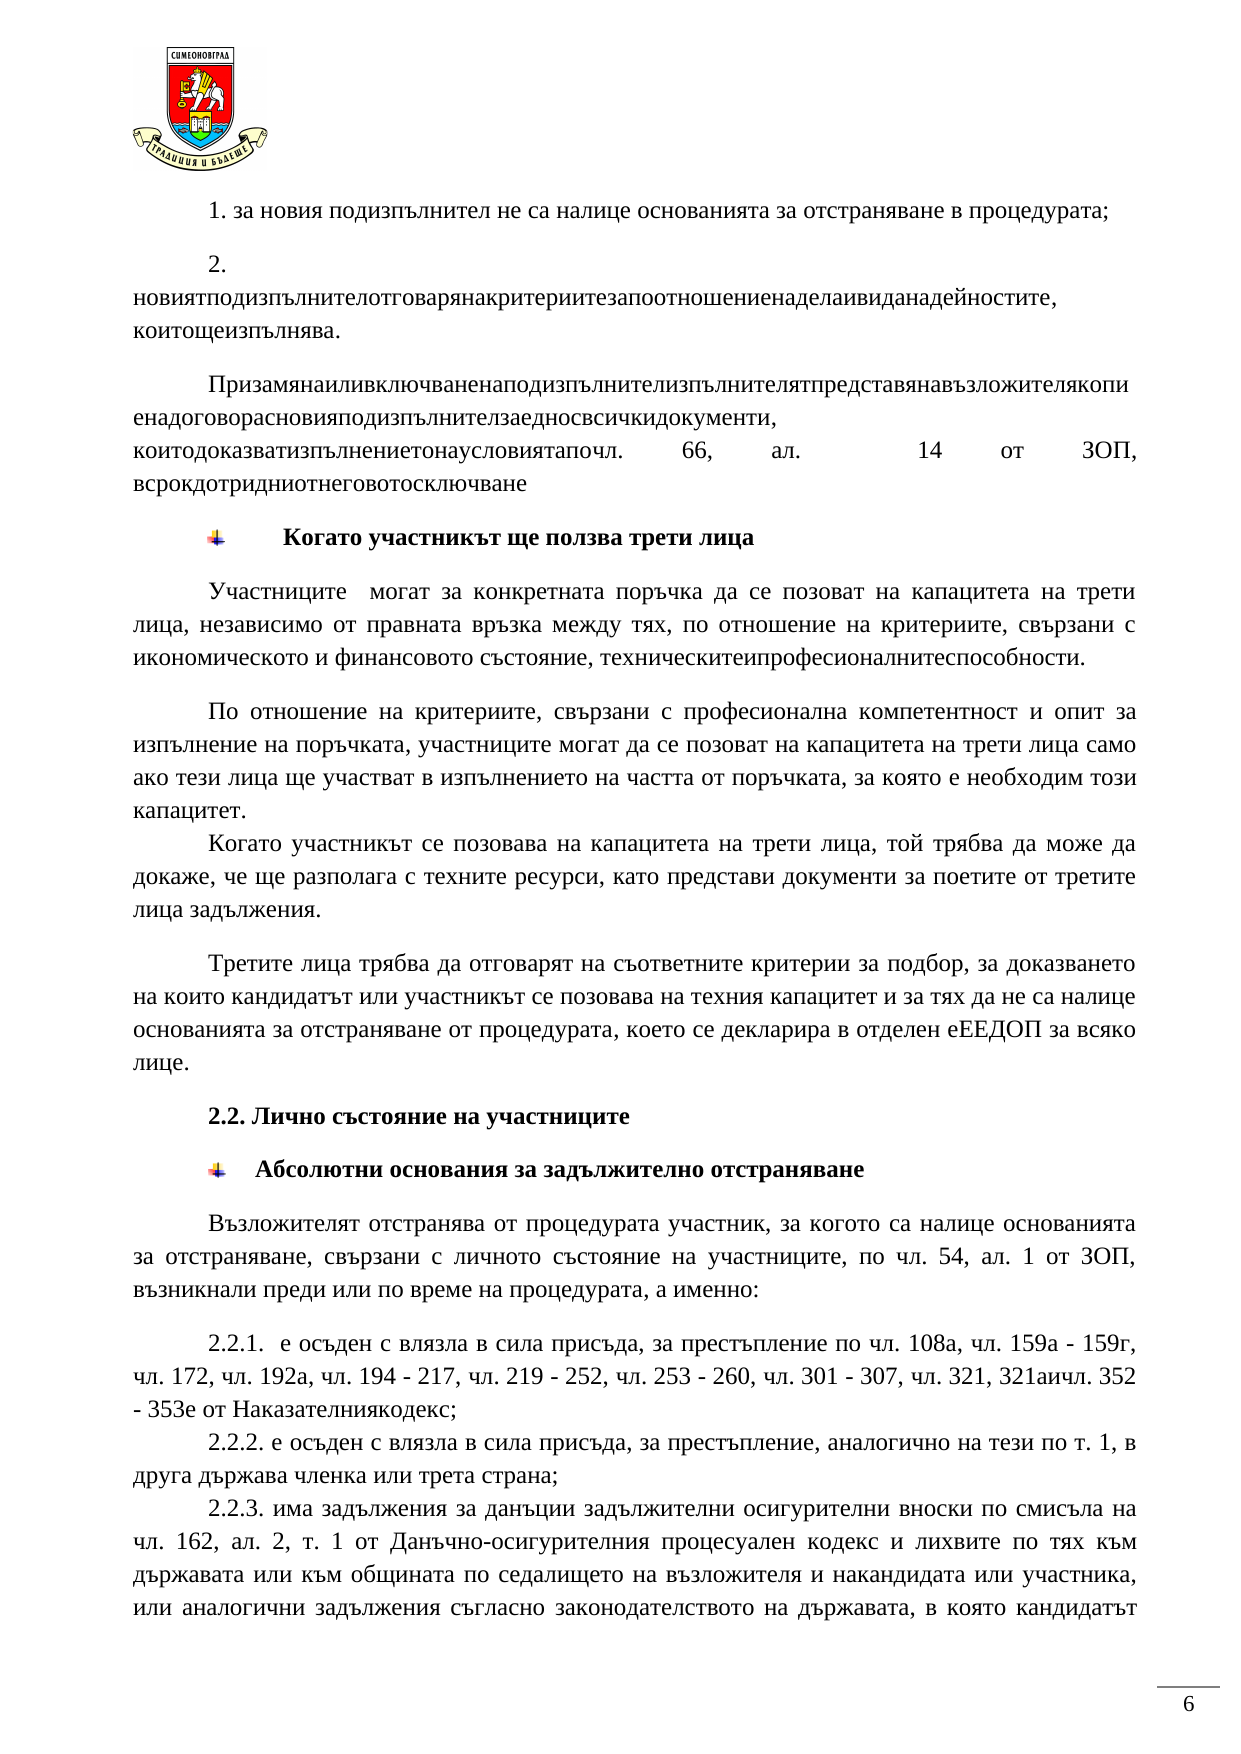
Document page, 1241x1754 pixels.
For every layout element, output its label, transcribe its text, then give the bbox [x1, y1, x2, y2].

text Участниците могат за конкретната поръчка да се позоват на капацитета на трети лица, независимо от правната връзка между тях, по отношение на критериите, свързани с икономическото и финансовото състояние, техническитеипрофесионалнитеспособности. [133, 576, 1137, 671]
text Призамянаиливключваненаподизпълнителизпълнителятпредставянавъзложителякопиенадоговорасновияподизпълнителзаедносвсичкидокументи, коитодоказватизпълнениетонаусловиятапочл. 66, ал. 14 от ЗОП, всрокдотридниотнеговотосключване [133, 369, 1137, 497]
text 2.2. Лично състояние на участниците [133, 1101, 1137, 1129]
text Третите лица трябва да отговарят на съответните критерии за подбор, за доказването на които кандидатът или участникът се позовава на техния капацитет и за тях да не са налице основанията за отстраняване от процедурата, което се декларира в отделен еЕЕДОП за всяко лице. [133, 948, 1137, 1076]
text Когато участникът се позовава на капацитета на трети лица, той трябва да може да докаже, че ще разполага с техните ресурси, като представи документи за поетите от третите лица задължения. [133, 828, 1137, 923]
picture [208, 1161, 226, 1178]
list Абсолютни основания за задължително отстраняване [208, 1154, 1137, 1183]
text 2.2.2. е осъден с влязла в сила присъда, за престъпление, аналогично на тези по т. 1, в друга държава членка или трета страна; [133, 1427, 1137, 1489]
text По отношение на критериите, свързани с професионална компетентност и опит за изпълнение на поръчката, участниците могат да се позоват на капацитета на трети лица само ако тези лица ще участват в изпълнението на частта от поръчката, за която е необходим този капацитет. [133, 696, 1137, 824]
list Когато участникът ще ползва трети лица [207, 522, 1137, 551]
text 1. за новия подизпълнител не са налице основанията за отстраняване в процедурата; [133, 195, 1137, 224]
picture [132, 47, 268, 171]
text Възложителят отстранява от процедурата участник, за когото са налице основанията за отстраняване, свързани с личното състояние на участниците, по чл. 54, ал. 1 от ЗОП, възникнали преди или по време на процедурата, а именно: [133, 1208, 1137, 1303]
text 2. новиятподизпълнителотговарянакритериитезапоотношениенаделаивиданадейностите, коитощеизпълнява. [133, 249, 1137, 344]
text 2.2.1. е осъден с влязла в сила присъда, за престъпление по чл. 108а, чл. 159а - 159г, чл. 172, чл. 192а, чл. 194 - 217, чл. 219 - 252, чл. 253 - 260, чл. 301 - 307, чл. 321, 321аичл. 352 - 353е от Наказателниякодекс; [133, 1328, 1137, 1423]
picture [207, 528, 225, 546]
